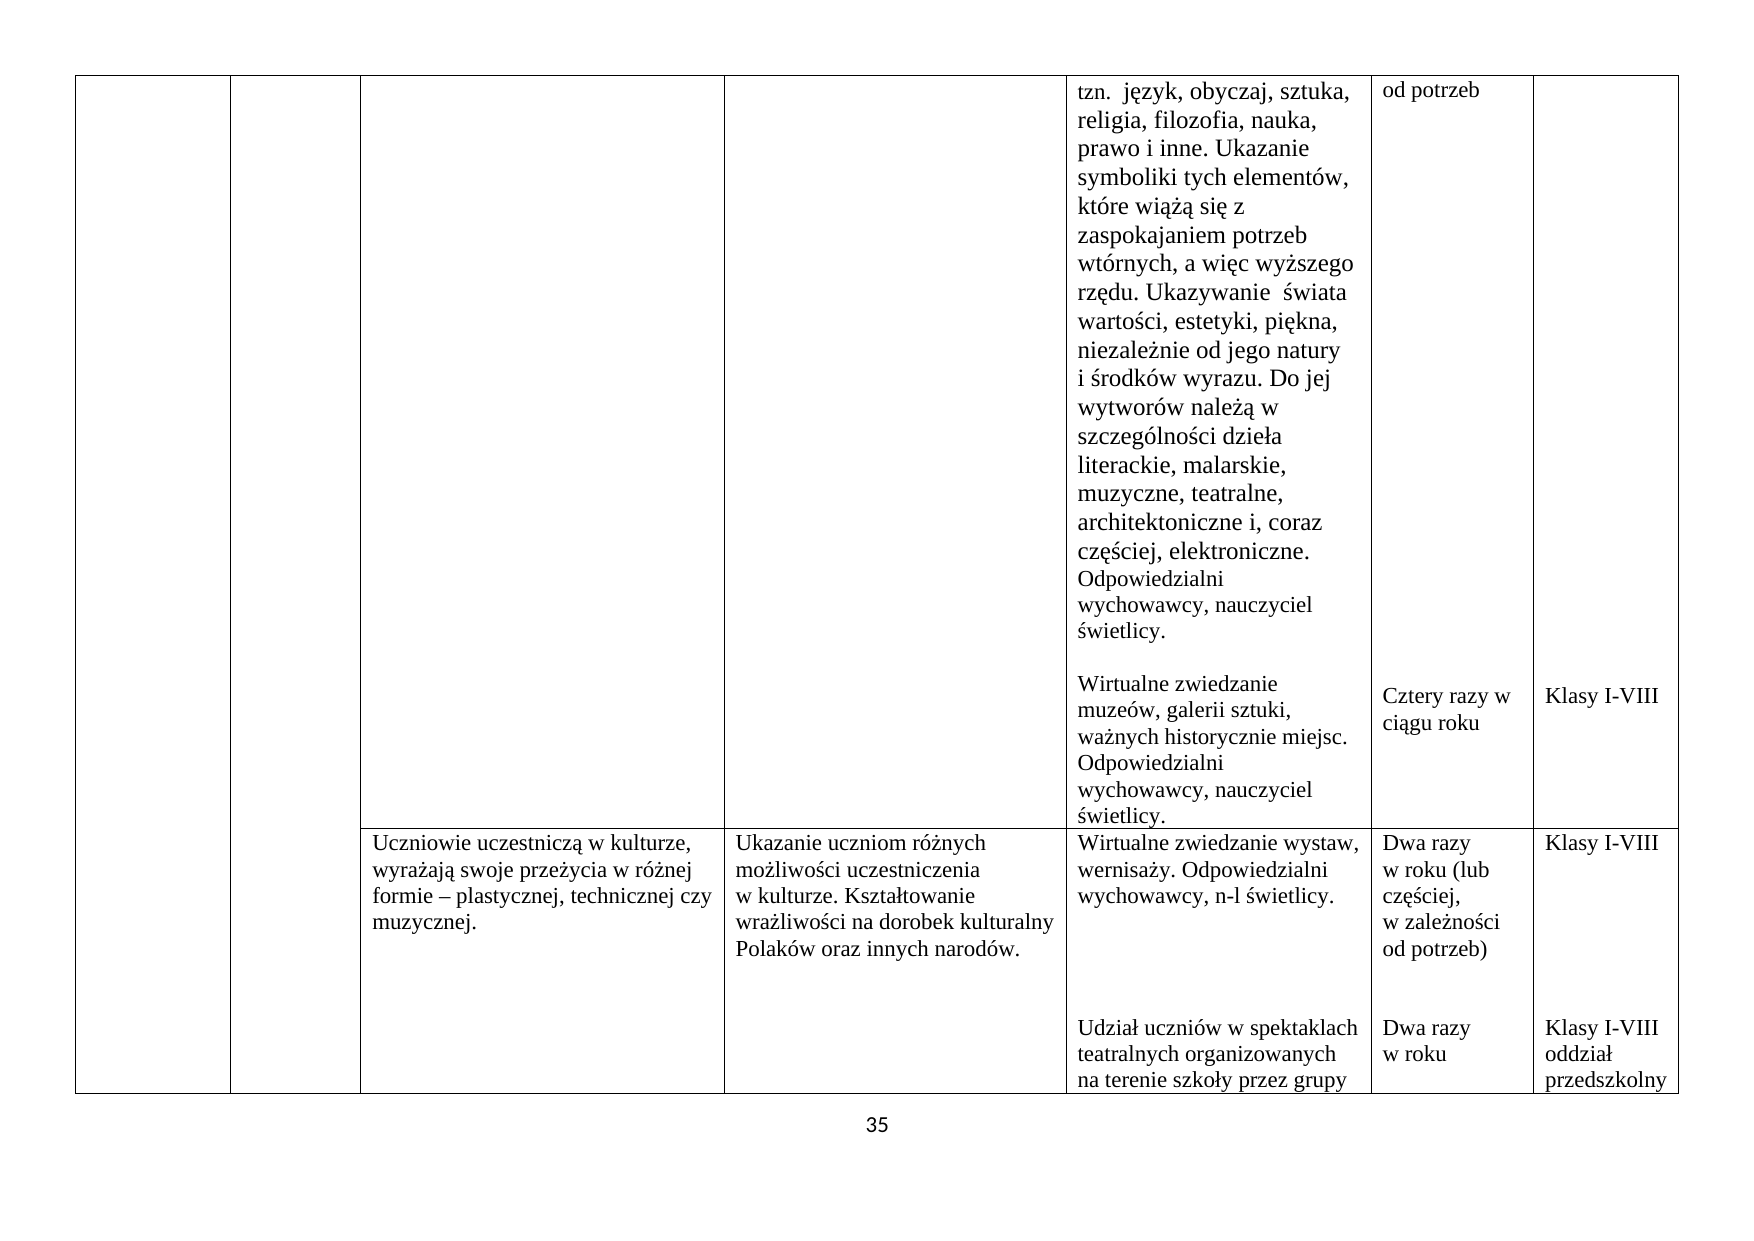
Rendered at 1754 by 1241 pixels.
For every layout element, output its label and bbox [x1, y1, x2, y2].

table_cell [1067, 829, 1371, 1093]
table_cell [361, 829, 724, 1093]
table_cell [1372, 76, 1533, 828]
table_cell [1534, 829, 1678, 1093]
table_cell [725, 829, 1066, 1093]
table_cell [1534, 76, 1678, 828]
table_cell [1372, 829, 1533, 1093]
table_cell [361, 76, 724, 828]
table_cell [1067, 76, 1371, 828]
table_cell [725, 76, 1066, 828]
